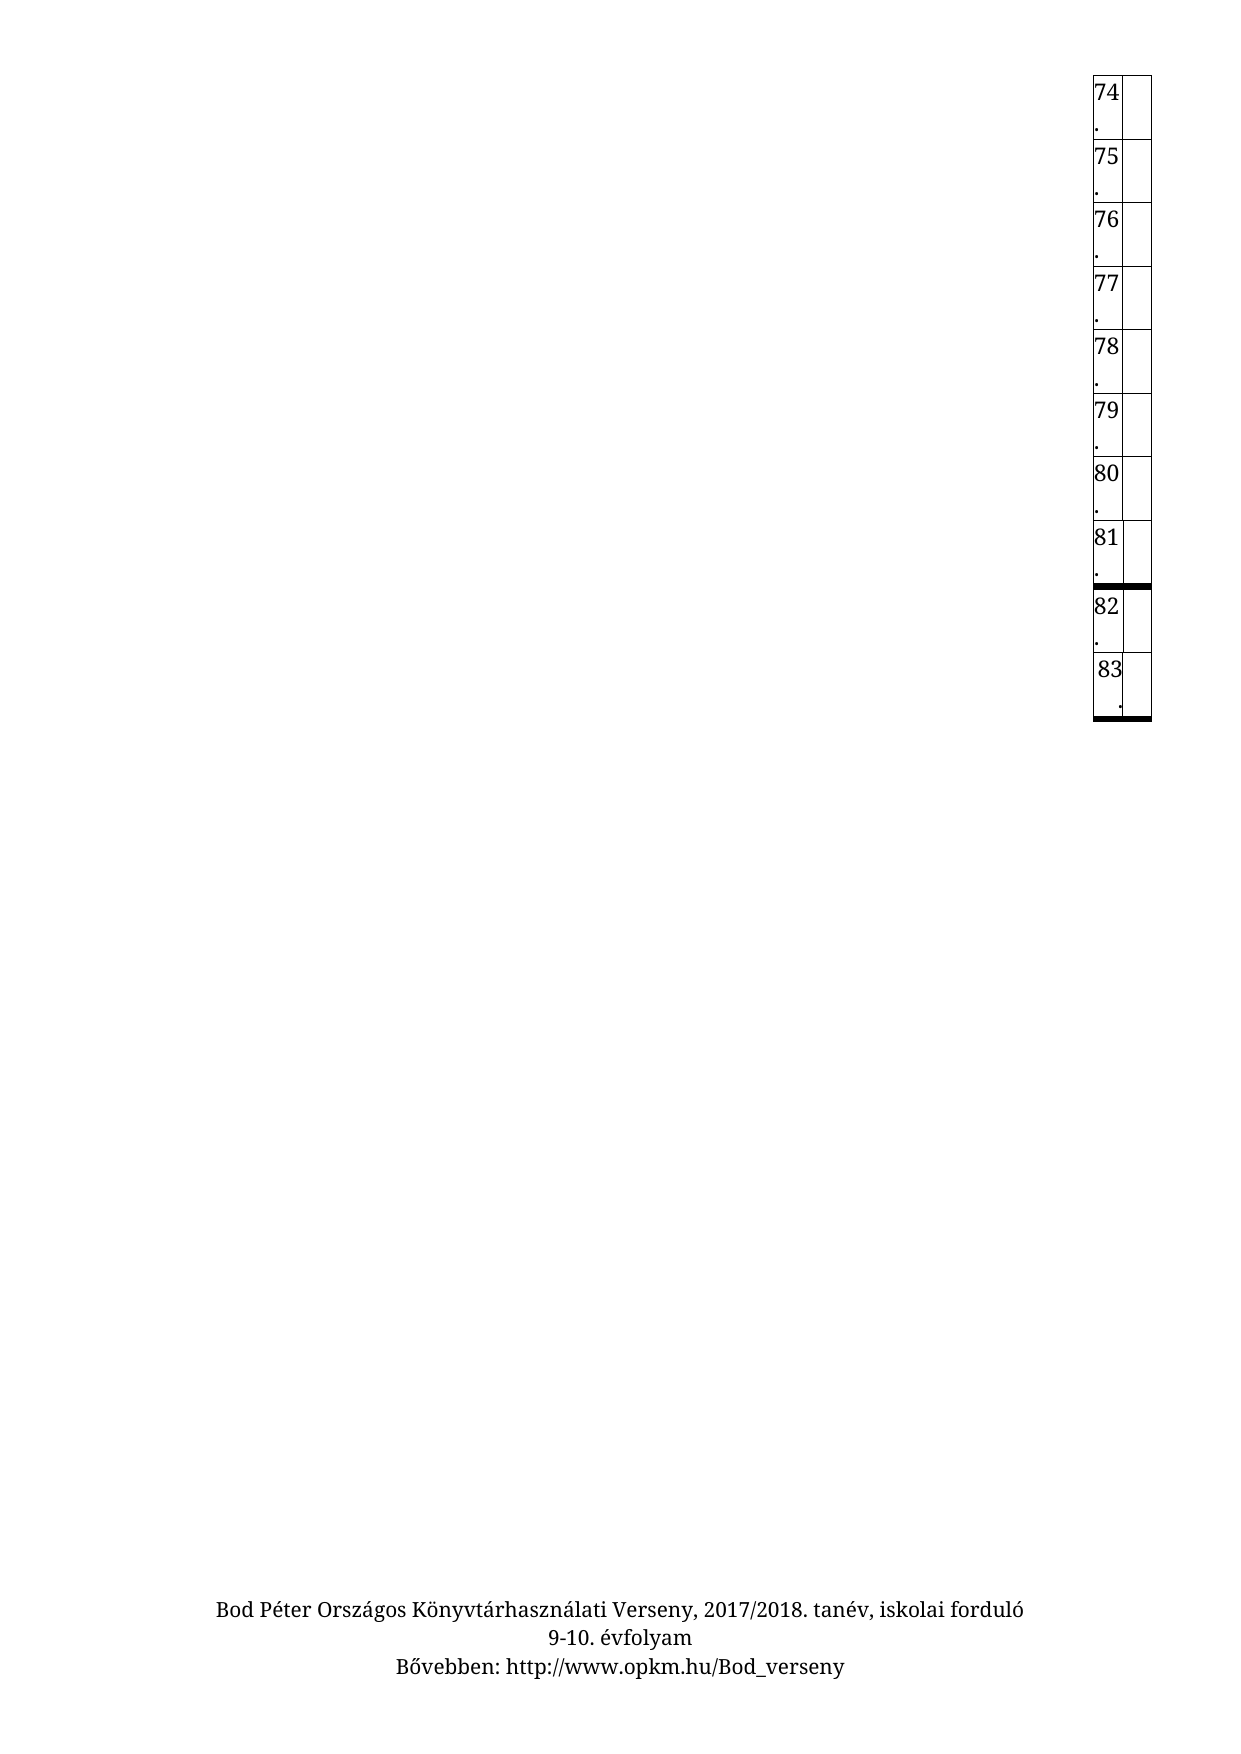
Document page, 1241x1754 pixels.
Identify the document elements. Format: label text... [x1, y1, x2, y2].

table_cell 81. [1094, 521, 1123, 583]
table_cell 80. [1094, 457, 1122, 520]
table_cell [1123, 203, 1151, 266]
table_cell [1123, 394, 1151, 456]
table_cell [1123, 76, 1151, 138]
table_cell 77. [1094, 267, 1122, 329]
table_cell [1123, 267, 1151, 329]
table_cell 78. [1094, 330, 1122, 393]
table_cell [1124, 521, 1151, 583]
table_cell [1123, 457, 1151, 520]
table_cell 75. [1094, 140, 1122, 202]
table_cell 76. [1094, 203, 1122, 266]
table_cell [1123, 330, 1151, 393]
table_cell 83. [1094, 653, 1122, 716]
table_cell [1124, 590, 1151, 652]
table_cell 79. [1094, 394, 1122, 456]
table_cell 82. [1094, 590, 1123, 652]
table_cell [1123, 140, 1151, 202]
table_cell 74. [1094, 76, 1122, 138]
table_cell [1123, 653, 1151, 716]
